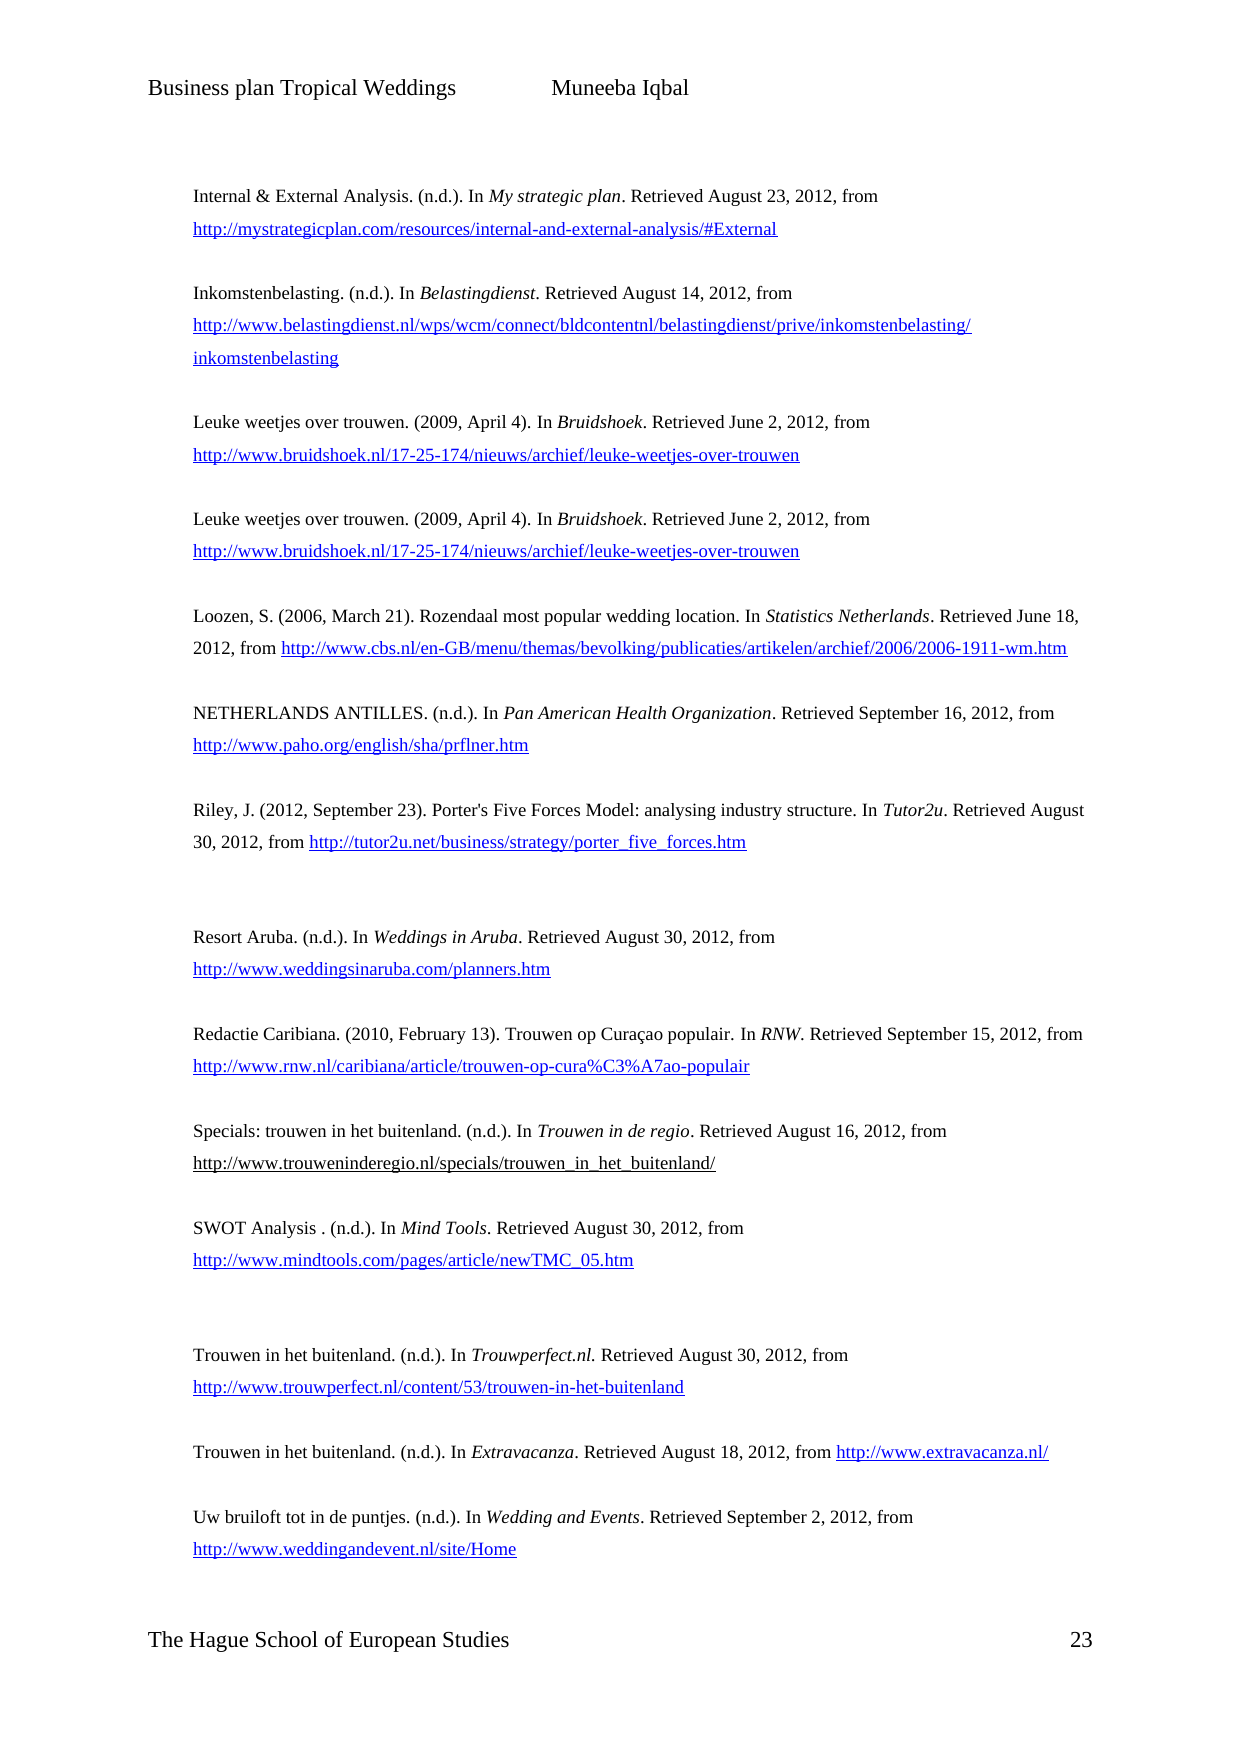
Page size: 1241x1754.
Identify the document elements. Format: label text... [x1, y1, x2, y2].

text Riley, J. (2012, September 23). Porter's Five Forces Model: analysing industry structure. In Tutor2u. Retrieved August 30, 2012, from http://tutor2u.net/business/strategy/porter_five_forces.htm [193, 799, 1093, 852]
text NETHERLANDS ANTILLES. (n.d.). In Pan American Health Organization. Retrieved September 16, 2012, from http://www.paho.org/english/sha/prflner.htm [193, 702, 1093, 756]
text Trouwen in het buitenland. (n.d.). In Trouwperfect.nl. Retrieved August 30, 2012, from http://www.trouwperfect.nl/content/53/trouwen-in-het-buitenland [193, 1344, 1093, 1398]
text Redactie Caribiana. (2010, February 13). Trouwen op Curaçao populair. In RNW. Retrieved September 15, 2012, from http://www.rnw.nl/caribiana/article/trouwen-op-cura%C3%A7ao-populair [193, 1023, 1093, 1077]
text Uw bruiloft tot in de puntjes. (n.d.). In Wedding and Events. Retrieved September 2, 2012, from http://www.weddingandevent.nl/site/Home [193, 1506, 1093, 1559]
text Internal & External Analysis. (n.d.). In My strategic plan. Retrieved August 23, 2012, from http://mystrategicplan.com/resources/internal-and-external-analysis/#External [193, 185, 1093, 239]
text Loozen, S. (2006, March 21). Rozendaal most popular wedding location. In Statistics Netherlands. Retrieved June 18, 2012, from http://www.cbs.nl/en-GB/menu/themas/bevolking/publicaties/artikelen/archief/2006/2006-1911-wm.htm [193, 605, 1093, 659]
text Leuke weetjes over trouwen. (2009, April 4). In Bruidshoek. Retrieved June 2, 2012, from http://www.bruidshoek.nl/17-25-174/nieuws/archief/leuke-weetjes-over-trouwen [193, 508, 1093, 562]
text Leuke weetjes over trouwen. (2009, April 4). In Bruidshoek. Retrieved June 2, 2012, from http://www.bruidshoek.nl/17-25-174/nieuws/archief/leuke-weetjes-over-trouwen [193, 411, 1093, 465]
text Specials: trouwen in het buitenland. (n.d.). In Trouwen in de regio. Retrieved August 16, 2012, from http://www.trouweninderegio.nl/specials/trouwen_in_het_buitenland/ [193, 1120, 1093, 1174]
text Inkomstenbelasting. (n.d.). In Belastingdienst. Retrieved August 14, 2012, from http://www.belastingdienst.nl/wps/wcm/connect/bldcontentnl/belastingdienst/prive/inkomstenbelasting/inkomstenbelasting [193, 282, 1093, 368]
text Trouwen in het buitenland. (n.d.). In Extravacanza. Retrieved August 18, 2012, from http://www.extravacanza.nl/ [193, 1441, 1093, 1462]
text Resort Aruba. (n.d.). In Weddings in Aruba. Retrieved August 30, 2012, from http://www.weddingsinaruba.com/planners.htm [193, 926, 1093, 980]
text SWOT Analysis . (n.d.). In Mind Tools. Retrieved August 30, 2012, from http://www.mindtools.com/pages/article/newTMC_05.htm [193, 1217, 1093, 1271]
